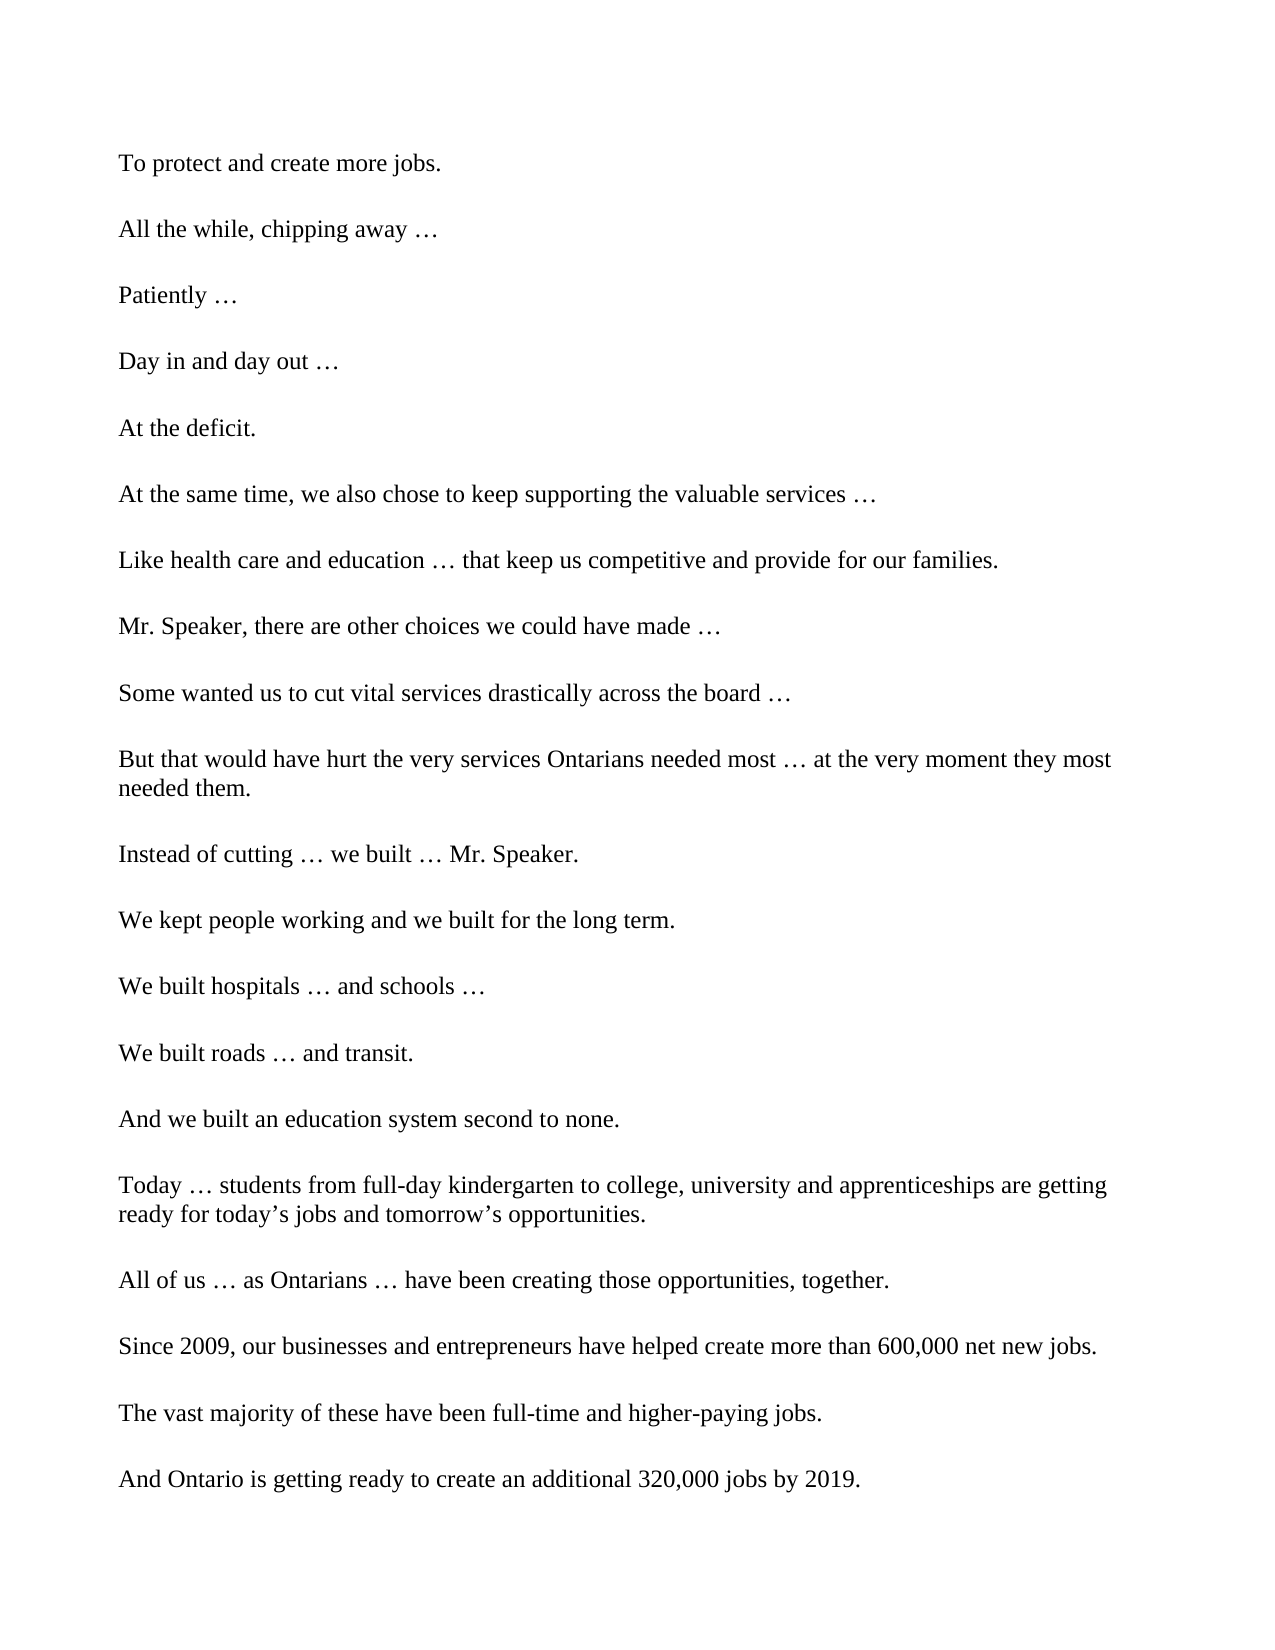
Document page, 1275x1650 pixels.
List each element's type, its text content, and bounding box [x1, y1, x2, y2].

text And we built an education system second to none. [118, 1104, 1126, 1133]
text Today … students from full-day kindergarten to college, university and apprenticeships are getting ready for today’s jobs and tomorrow’s opportunities. [118, 1170, 1126, 1228]
text Since 2009, our businesses and entrepreneurs have helped create more than 600,000 net new jobs. [118, 1331, 1126, 1360]
text Like health care and education … that keep us competitive and provide for our families. [118, 545, 1126, 574]
text The vast majority of these have been full-time and higher-paying jobs. [118, 1398, 1126, 1426]
text Some wanted us to cut vital services drastically across the board … [118, 678, 1126, 706]
text But that would have hurt the very services Ontarians needed most … at the very moment they most needed them. [118, 744, 1126, 801]
text To protect and create more jobs. [118, 148, 1126, 176]
text We built hospitals … and schools … [118, 971, 1126, 1000]
text At the deficit. [118, 413, 1126, 441]
text We built roads … and transit. [118, 1038, 1126, 1066]
text All of us … as Ontarians … have been creating those opportunities, together. [118, 1265, 1126, 1294]
text We kept people working and we built for the long term. [118, 905, 1126, 934]
text At the same time, we also chose to keep supporting the valuable services … [118, 479, 1126, 508]
text Patiently … [118, 280, 1126, 309]
text All the while, chipping away … [118, 214, 1126, 243]
text Day in and day out … [118, 346, 1126, 375]
text Mr. Speaker, there are other choices we could have made … [118, 611, 1126, 640]
text And Ontario is getting ready to create an additional 320,000 jobs by 2019. [118, 1464, 1126, 1493]
text Instead of cutting … we built … Mr. Speaker. [118, 839, 1126, 868]
